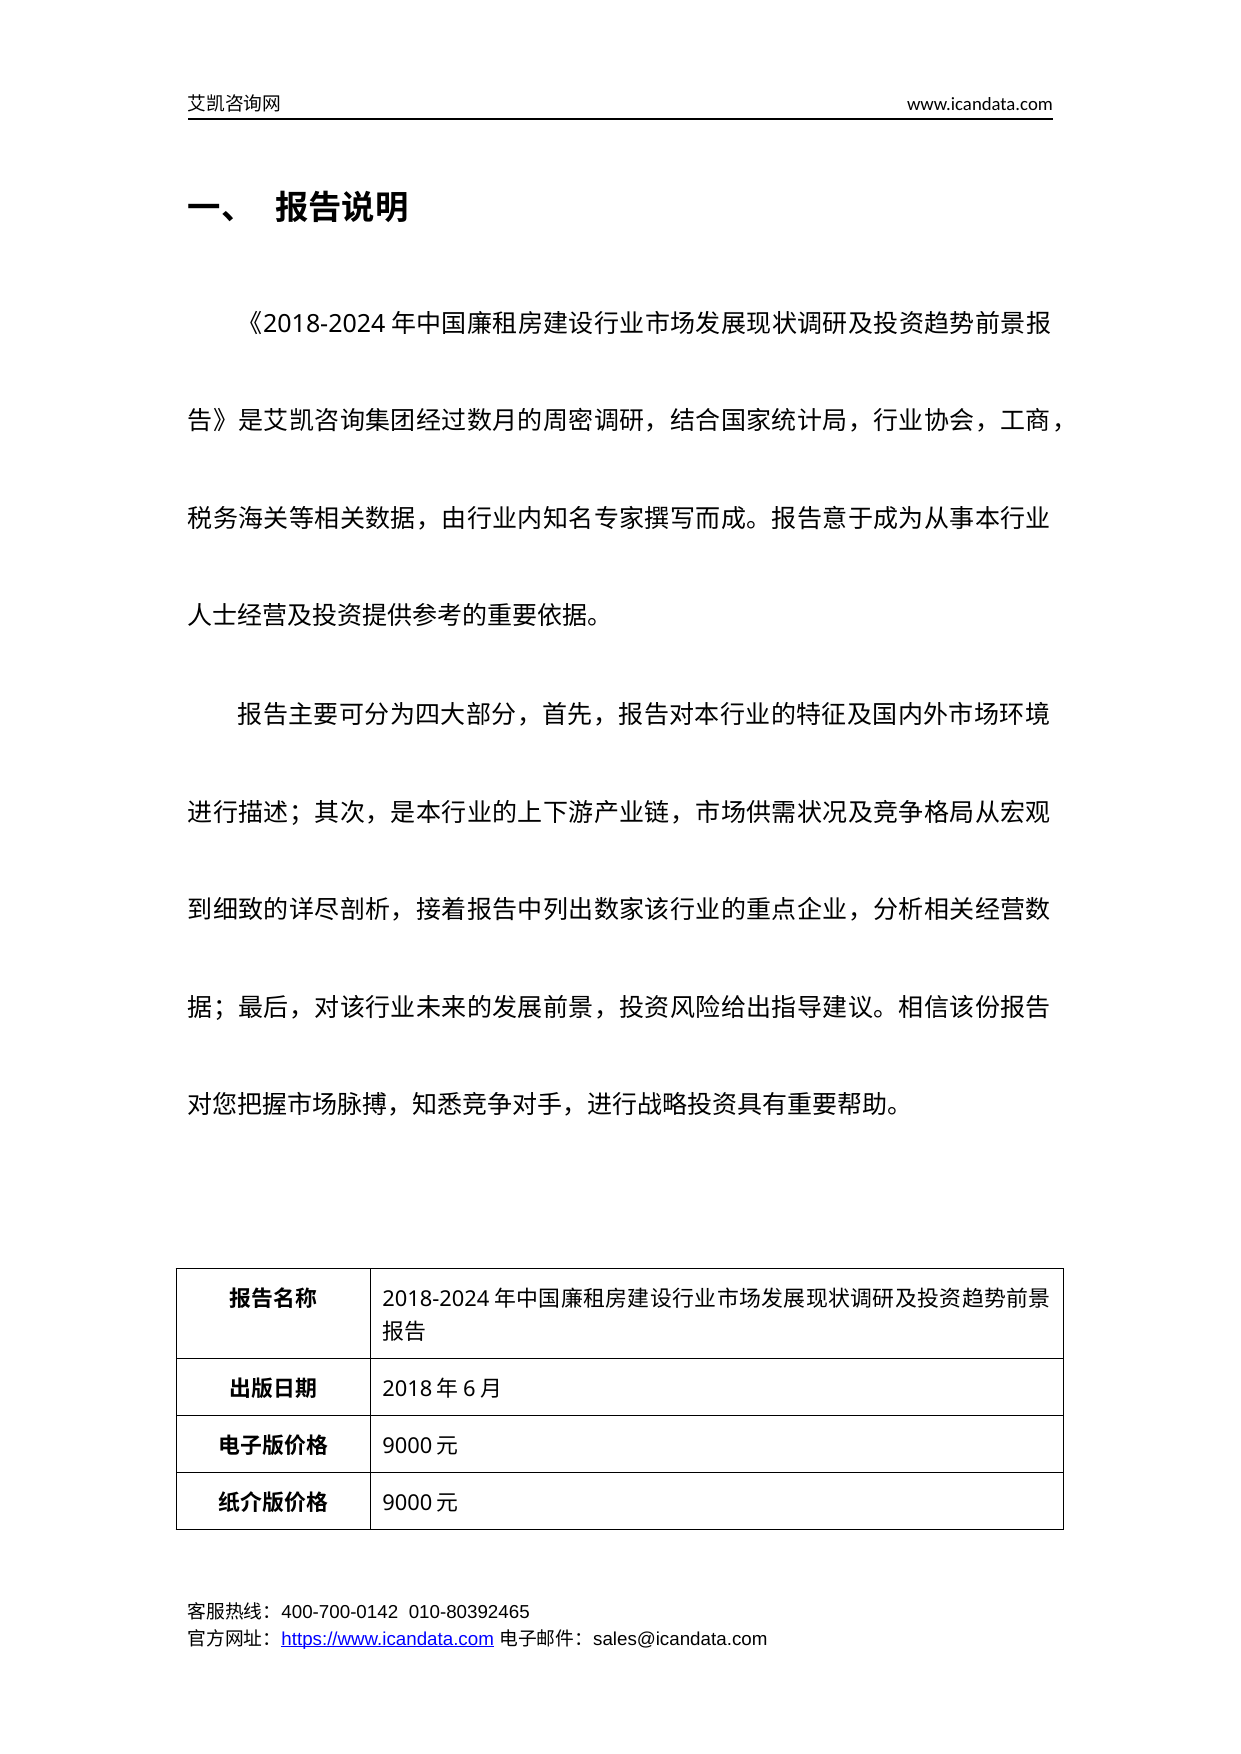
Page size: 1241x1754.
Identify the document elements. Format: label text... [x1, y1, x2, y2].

table_cell 出版日期 [177, 1359, 370, 1415]
table_cell 2018年6月 [371, 1359, 1063, 1415]
table_cell 9000元 [371, 1416, 1063, 1472]
text 《2018-2024年中国廉租房建设行业市场发展现状调研及投资趋势前景报告》是艾凯咨询集团经过数月的周密调研，结合国家统计局，行业协会，工商，税务海关等相关数据，由行业内知名专家撰写而成。报告意于成为从事本行业人士经营及投资提供参考的重要依据。 [187, 289, 1053, 646]
table_cell 电子版价格 [177, 1416, 370, 1472]
table_cell 9000元 [371, 1473, 1063, 1529]
text 报告主要可分为四大部分，首先，报告对本行业的特征及国内外市场环境进行描述；其次，是本行业的上下游产业链，市场供需状况及竞争格局从宏观到细致的详尽剖析，接着报告中列出数家该行业的重点企业，分析相关经营数据；最后，对该行业未来的发展前景，投资风险给出指导建议。相信该份报告对您把握市场脉搏，知悉竞争对手，进行战略投资具有重要帮助。 [187, 681, 1053, 1136]
table_header 报告名称 [177, 1269, 370, 1358]
subtitle 报告说明 [187, 172, 1053, 237]
table_cell 纸介版价格 [177, 1473, 370, 1529]
table_header 2018-2024年中国廉租房建设行业市场发展现状调研及投资趋势前景报告 [371, 1269, 1063, 1358]
